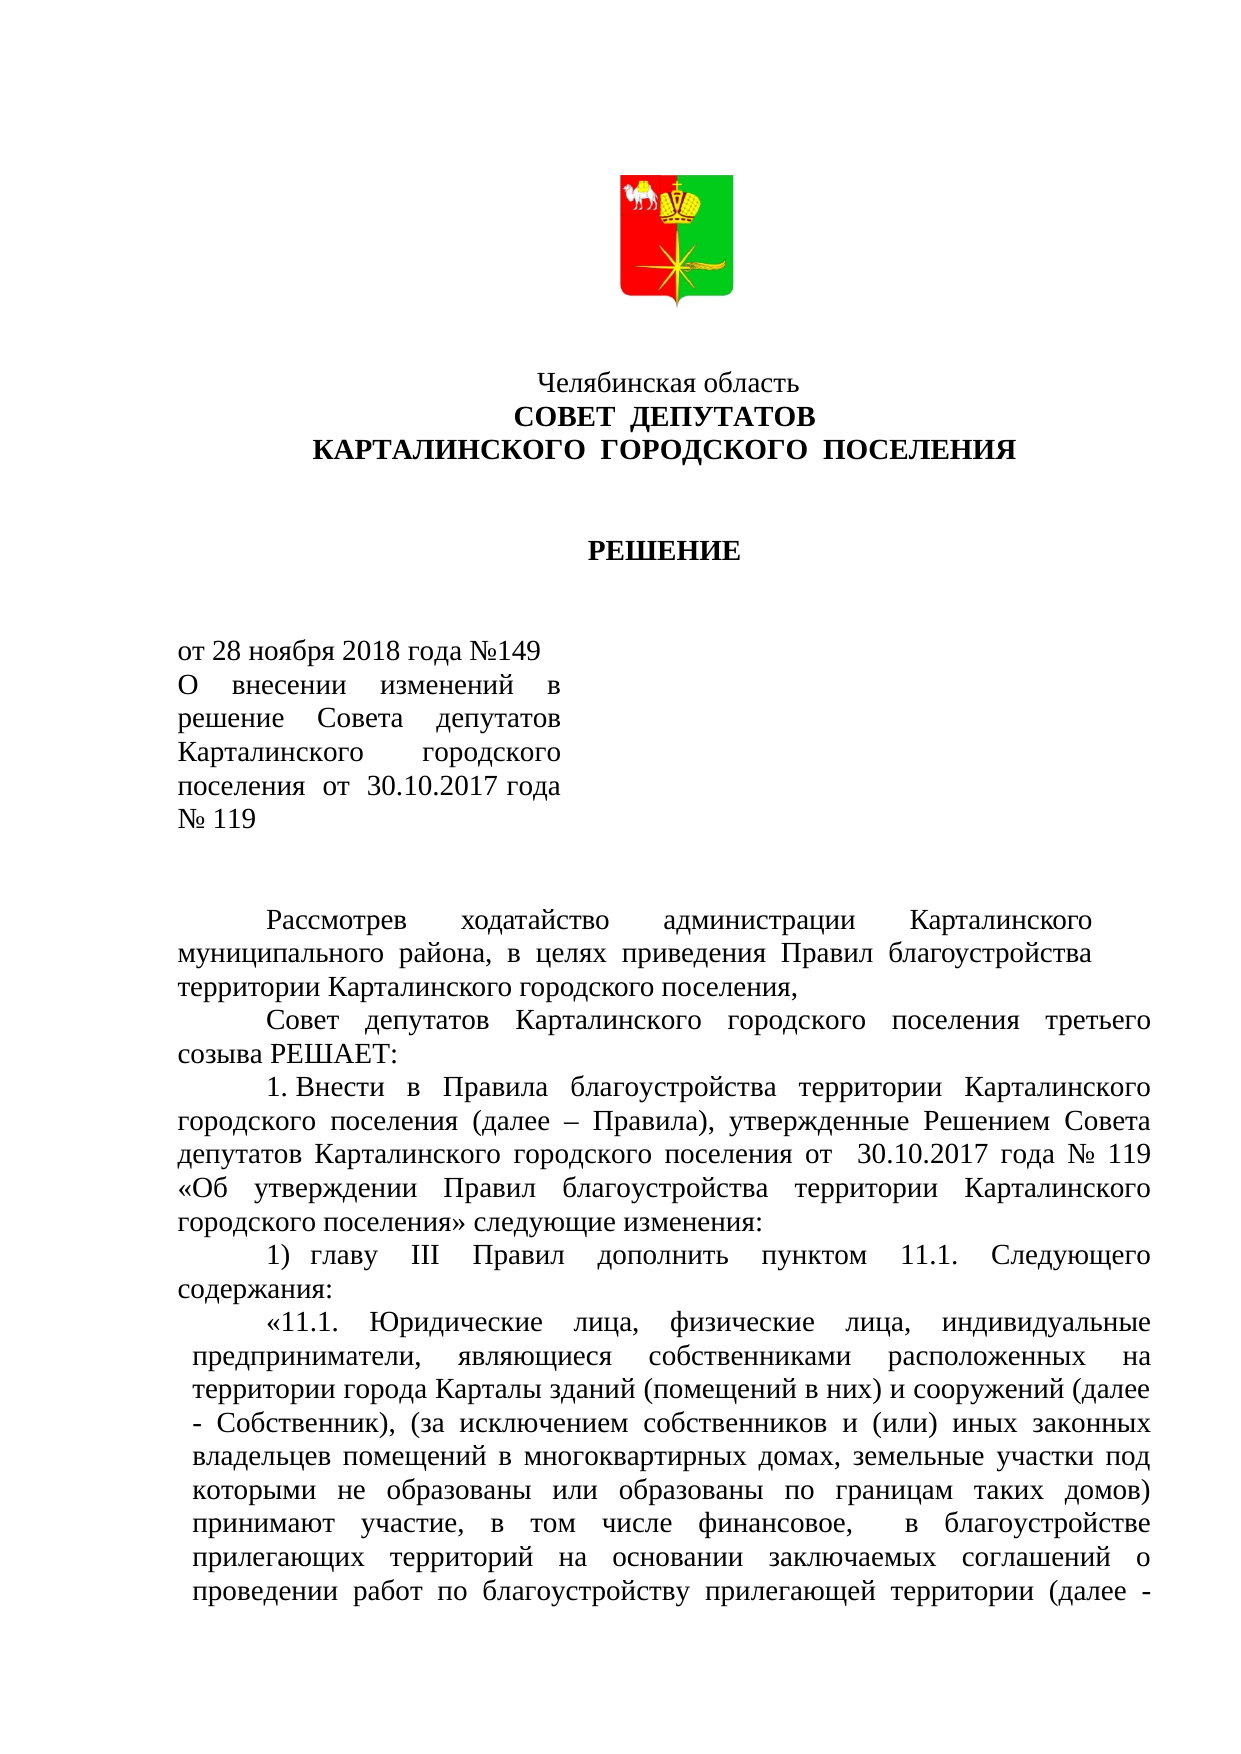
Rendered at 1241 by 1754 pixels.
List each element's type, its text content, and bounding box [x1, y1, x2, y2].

text Совет депутатов Карталинского городского поселения третьего созыва РЕШАЕТ: [177, 1002, 1152, 1069]
picture [620, 175, 734, 308]
subtitle Рассмотрев ходатайство администрации Карталинского муниципального района, в целях приведения Правил благоустройства территории Карталинского городского поселения, [177, 902, 1093, 1002]
text от 28 ноября 2018 года №149 [177, 633, 1152, 667]
text КАРТАЛИНСКОГО ГОРОДСКОГО ПОСЕЛЕНИЯ [177, 432, 1152, 466]
text О внесении изменений в решение Совета депутатов Карталинского городского поселения от 30.10.2017 года № 119 [177, 667, 561, 835]
text РЕШЕНИЕ [177, 533, 1152, 566]
text СОВЕТ ДЕПУТАТОВ [177, 399, 1152, 432]
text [192, 1304, 1152, 1606]
list главу III Правил дополнить пунктом 11.1. Следующего содержания: [177, 1237, 1152, 1304]
text Челябинская область [177, 365, 1152, 399]
list Внести в Правила благоустройства территории Карталинского городского поселения (далее – Правила), утвержденные Решением Совета депутатов Карталинского городского поселения от 30.10.2017 года № 119 «Об утверждении Правил благоустройства территории Карталинского городского поселения» следующие изменения: [177, 1069, 1152, 1237]
